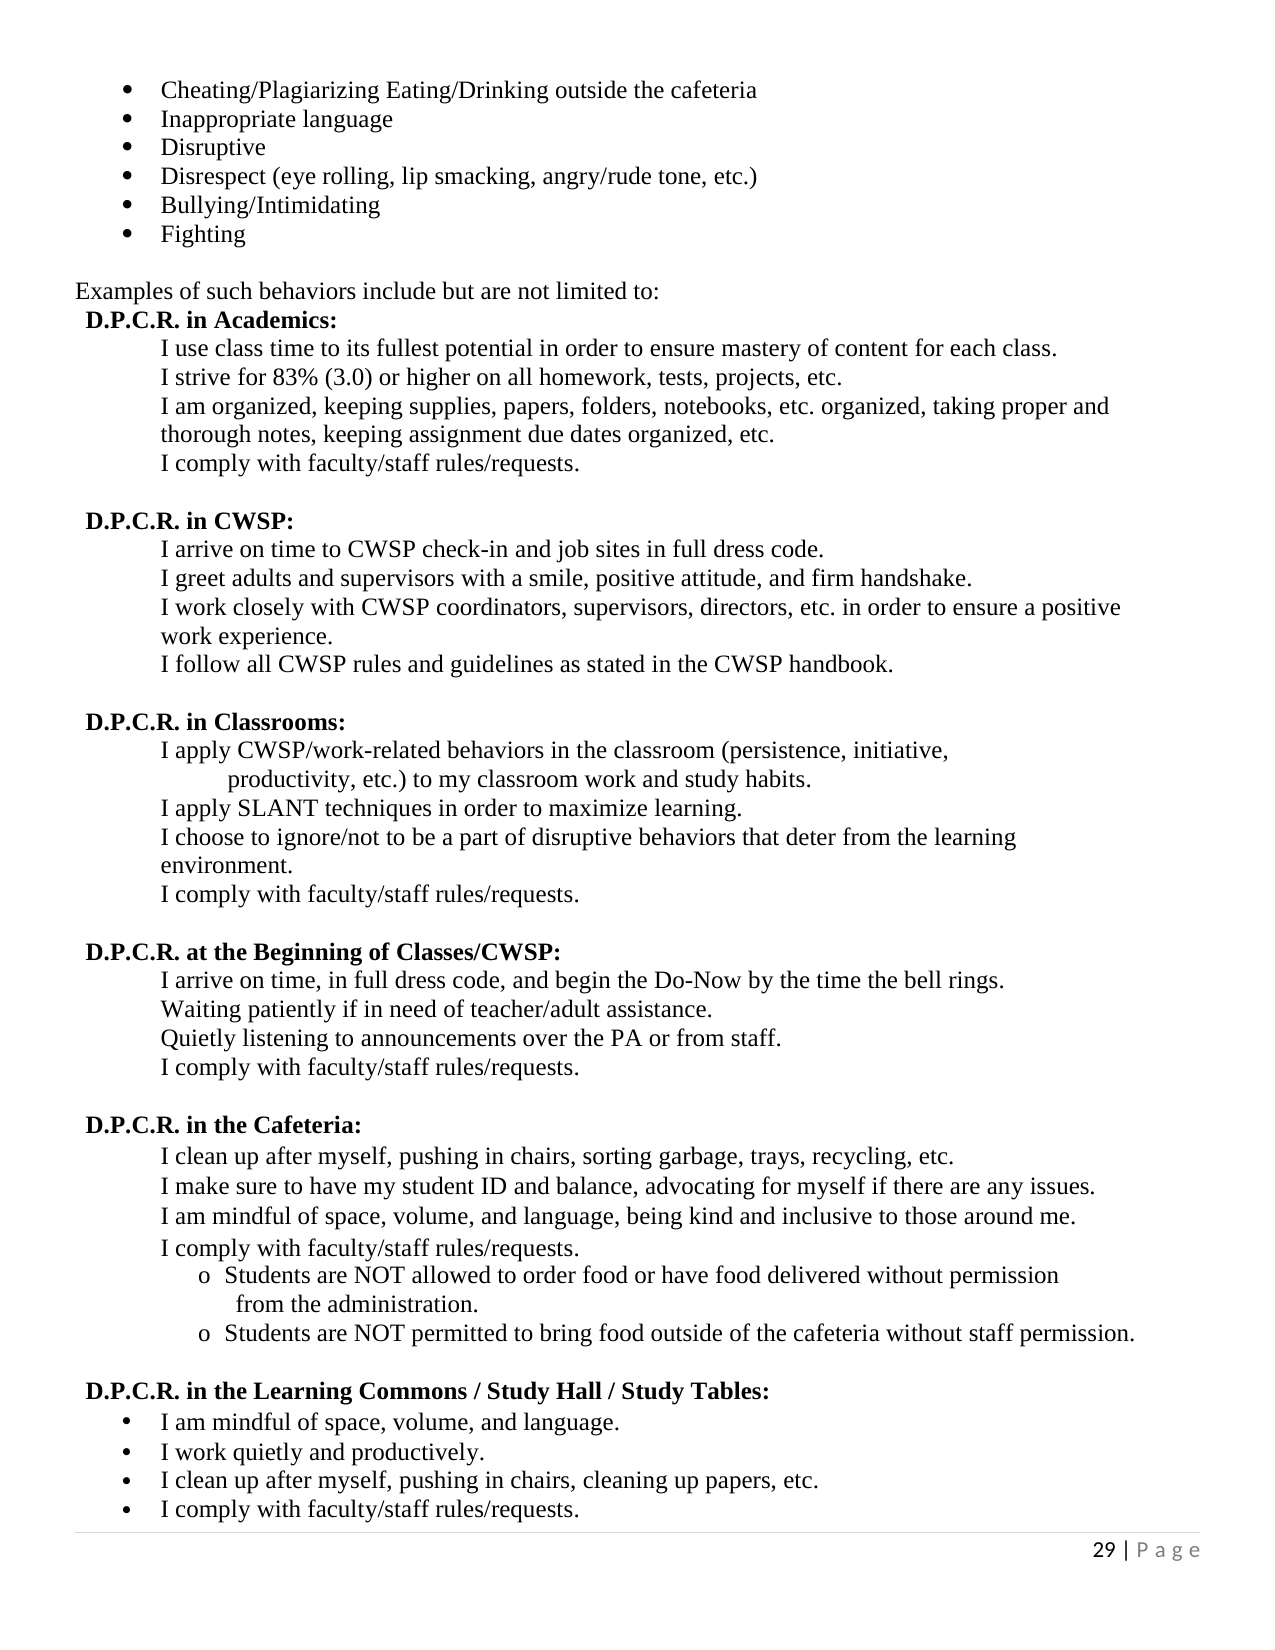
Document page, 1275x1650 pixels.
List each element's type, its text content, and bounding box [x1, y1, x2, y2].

text  I choose to ignore/not to be a part of disruptive behaviors that deter from the learning environment. [123, 822, 1153, 879]
list I work quietly and productively. [123, 1435, 1202, 1466]
list I clean up after myself, pushing in chairs, cleaning up papers, etc. [123, 1466, 1202, 1494]
text  I comply with faculty/staff rules/requests. [123, 1231, 1202, 1261]
text o Students are NOT permitted to bring food outside of the cafeteria without staff permission. [198, 1318, 1162, 1347]
text  Waiting patiently if in need of teacher/adult assistance. [123, 994, 1202, 1023]
text  I comply with faculty/staff rules/requests. [123, 448, 1202, 477]
text D.P.C.R. in Academics: [85, 305, 1202, 334]
list Disruptive [123, 132, 1202, 161]
text  I use class time to its fullest potential in order to ensure mastery of content for each class. [123, 334, 1202, 362]
list Inappropriate language [123, 104, 1202, 132]
text D.P.C.R. in CWSP: [85, 506, 1202, 535]
text o Students are NOT allowed to order food or have food delivered without permission from the administration. [198, 1261, 1092, 1318]
list Cheating/Plagiarizing Eating/Drinking outside the cafeteria [123, 75, 1206, 104]
text D.P.C.R. in Classrooms: [85, 707, 1202, 736]
list Fighting [123, 219, 1202, 247]
text D.P.C.R. in the Learning Commons / Study Hall / Study Tables: [85, 1376, 1202, 1405]
list Disrespect (eye rolling, lip smacking, angry/rude tone, etc.) [123, 161, 1085, 190]
text  I apply SLANT techniques in order to maximize learning. [123, 793, 1202, 822]
text  I comply with faculty/staff rules/requests. [123, 879, 1202, 908]
text  I am mindful of space, volume, and language, being kind and inclusive to those around me. [123, 1202, 1170, 1231]
text  I arrive on time, in full dress code, and begin the Do-Now by the time the bell rings. [123, 966, 1202, 994]
text D.P.C.R. in the Cafeteria: [85, 1110, 1202, 1139]
text Examples of such behaviors include but are not limited to: [75, 276, 1202, 305]
list I am mindful of space, volume, and language. [123, 1405, 1202, 1435]
text  I comply with faculty/staff rules/requests. [123, 1052, 1202, 1081]
text  I strive for 83% (3.0) or higher on all homework, tests, projects, etc. [123, 362, 1202, 391]
text  I am organized, keeping supplies, papers, folders, notebooks, etc. organized, taking proper and thorough notes, keeping assignment due dates organized, etc. [123, 391, 1133, 448]
text  I greet adults and supervisors with a smile, positive attitude, and firm handshake. [123, 563, 1202, 592]
text  I clean up after myself, pushing in chairs, sorting garbage, trays, recycling, etc. [123, 1139, 1202, 1169]
text D.P.C.R. at the Beginning of Classes/CWSP: [85, 937, 1202, 966]
text  I apply CWSP/work-related behaviors in the classroom (persistence, initiative, [123, 736, 1202, 764]
text  I follow all CWSP rules and guidelines as stated in the CWSP handbook. [123, 649, 1202, 678]
text productivity, etc.) to my classroom work and study habits. [156, 764, 882, 793]
text  I arrive on time to CWSP check-in and job sites in full dress code. [123, 535, 1202, 563]
text  Quietly listening to announcements over the PA or from staff. [123, 1023, 1202, 1052]
text  I make sure to have my student ID and balance, advocating for myself if there are any issues. [123, 1171, 1159, 1200]
list Bullying/Intimidating [123, 190, 1202, 219]
list I comply with faculty/staff rules/requests. [123, 1494, 1202, 1523]
text  I work closely with CWSP coordinators, supervisors, directors, etc. in order to ensure a positive work experience. [123, 592, 1173, 649]
